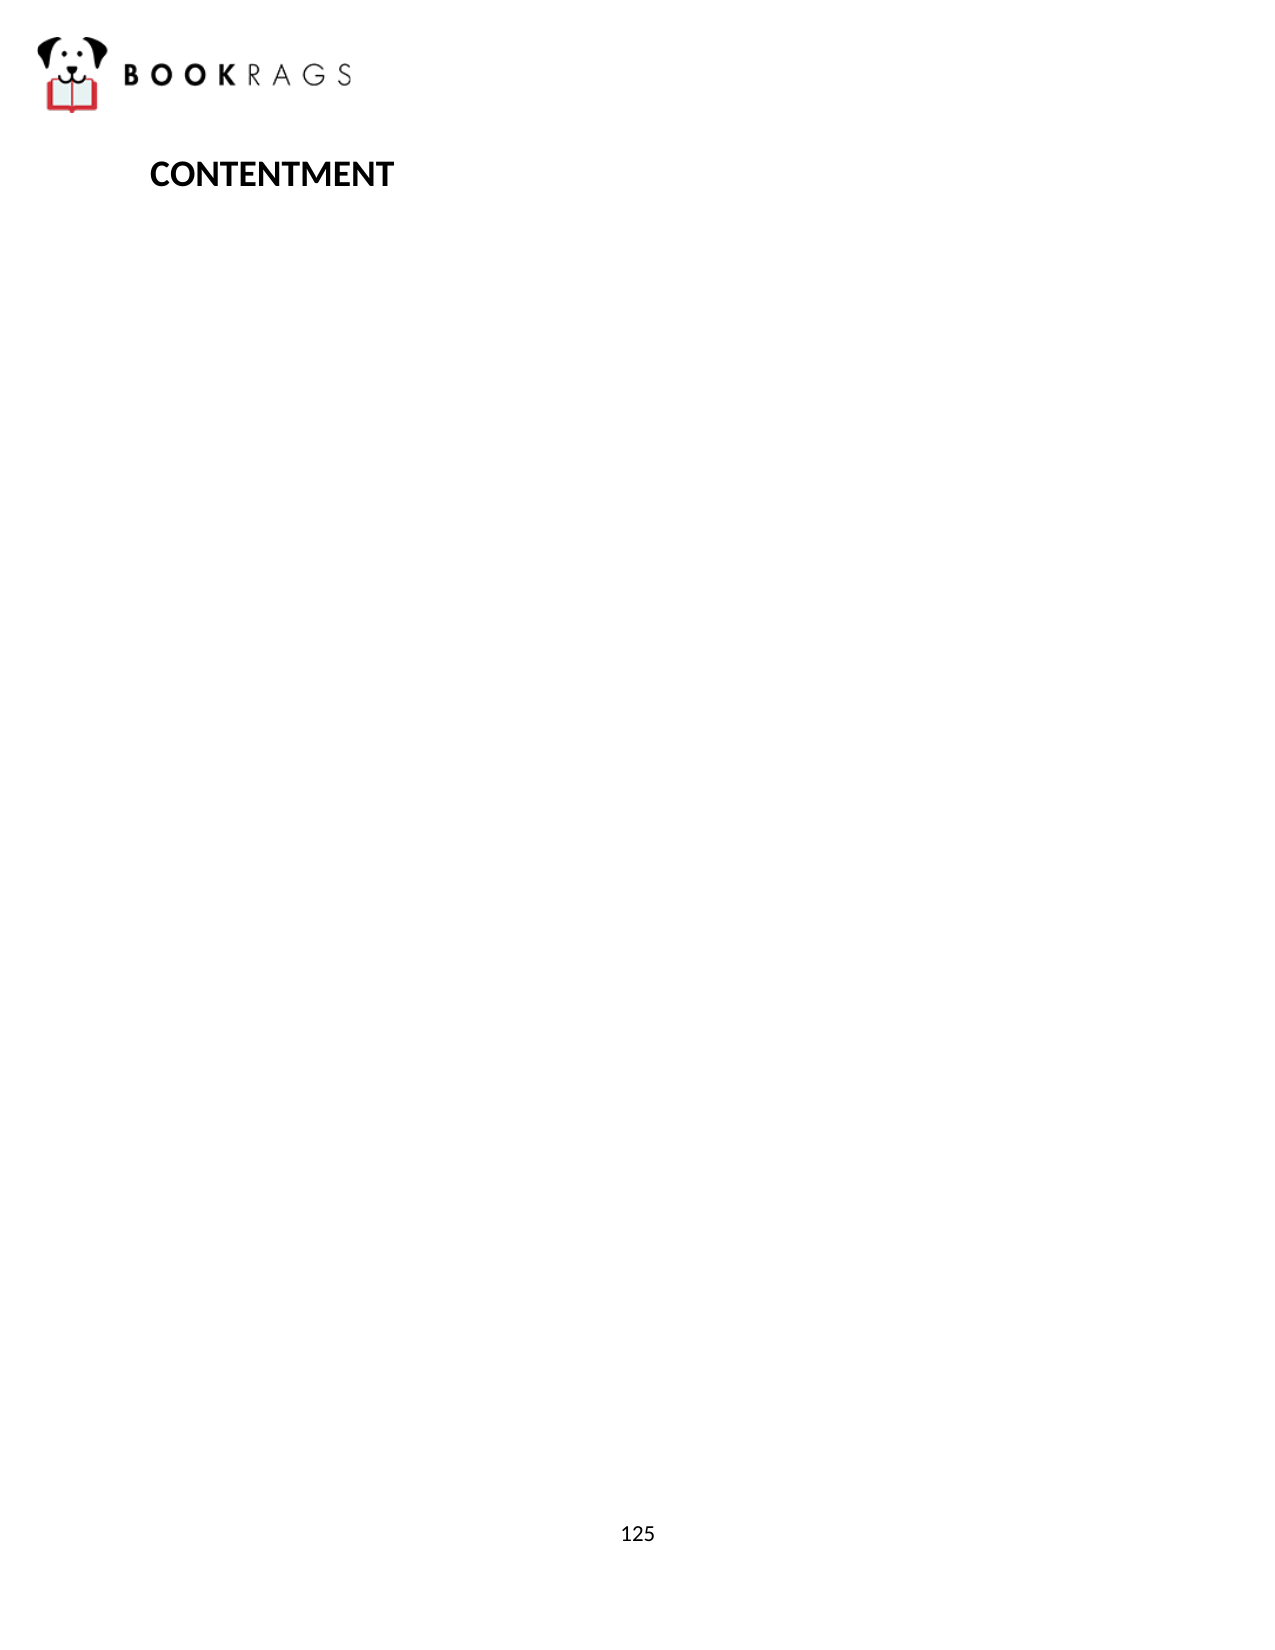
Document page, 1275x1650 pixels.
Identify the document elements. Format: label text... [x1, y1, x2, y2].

picture [37, 37, 351, 113]
text CONTENTMENT [150, 150, 1125, 196]
